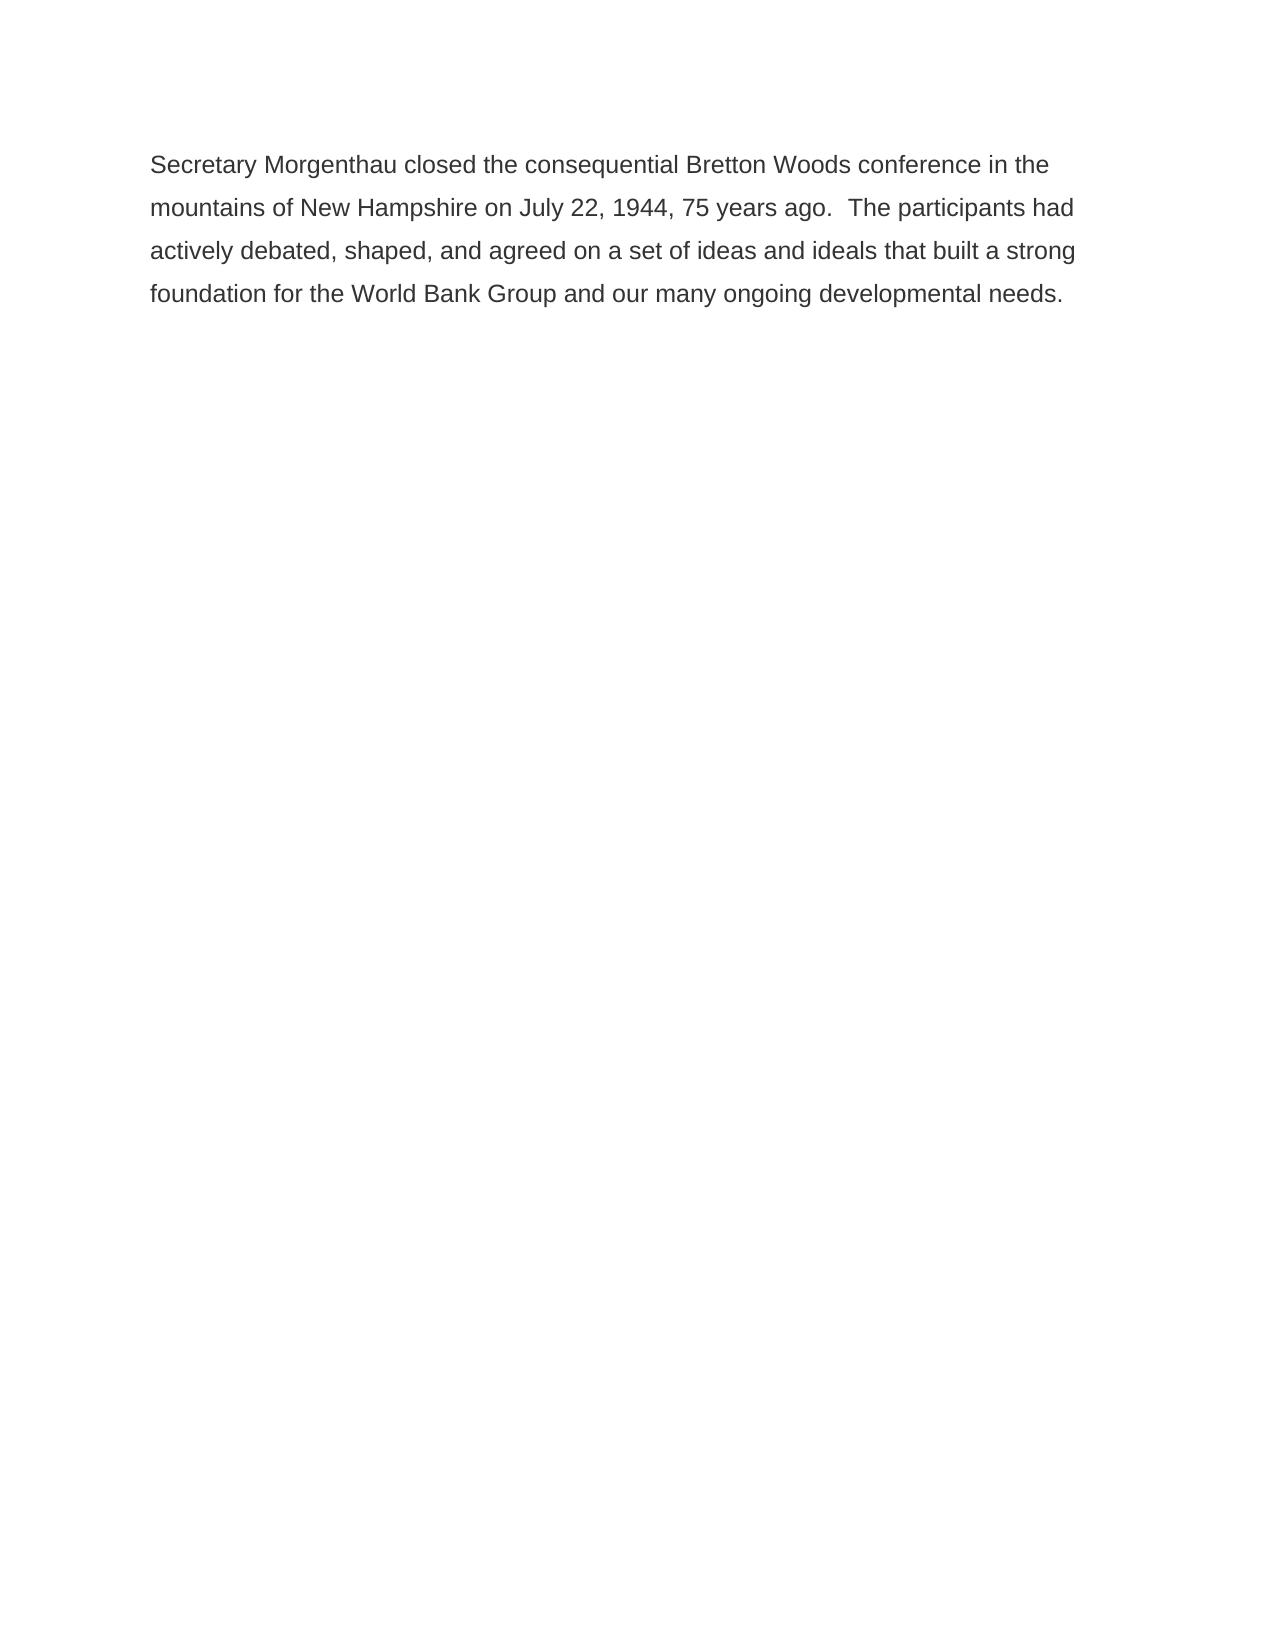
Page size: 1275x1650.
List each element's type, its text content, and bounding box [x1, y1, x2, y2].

text Secretary Morgenthau closed the consequential Bretton Woods conference in the mountains of New Hampshire on July 22, 1944, 75 years ago. The participants had actively debated, shaped, and agreed on a set of ideas and ideals that built a strong foundation for the World Bank Group and our many ongoing developmental needs. [150, 150, 1125, 308]
